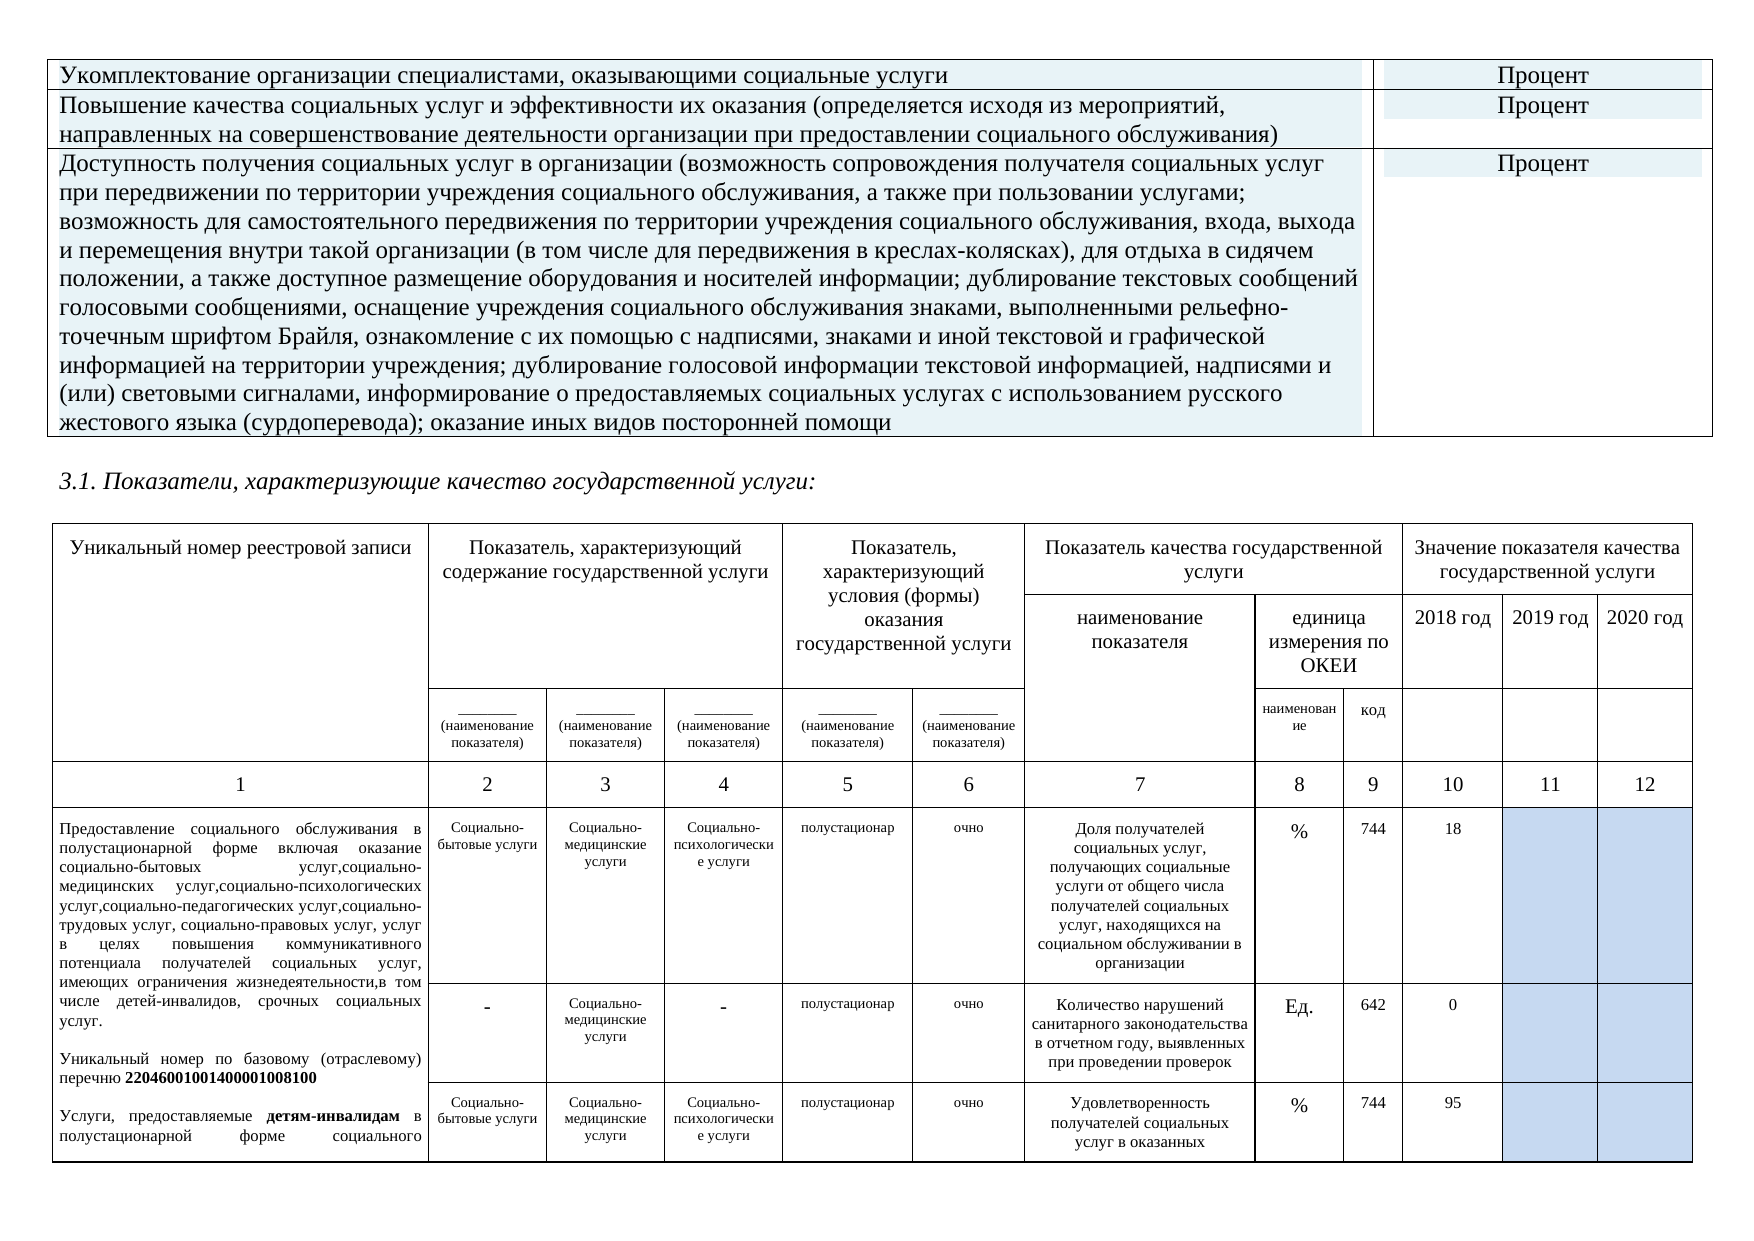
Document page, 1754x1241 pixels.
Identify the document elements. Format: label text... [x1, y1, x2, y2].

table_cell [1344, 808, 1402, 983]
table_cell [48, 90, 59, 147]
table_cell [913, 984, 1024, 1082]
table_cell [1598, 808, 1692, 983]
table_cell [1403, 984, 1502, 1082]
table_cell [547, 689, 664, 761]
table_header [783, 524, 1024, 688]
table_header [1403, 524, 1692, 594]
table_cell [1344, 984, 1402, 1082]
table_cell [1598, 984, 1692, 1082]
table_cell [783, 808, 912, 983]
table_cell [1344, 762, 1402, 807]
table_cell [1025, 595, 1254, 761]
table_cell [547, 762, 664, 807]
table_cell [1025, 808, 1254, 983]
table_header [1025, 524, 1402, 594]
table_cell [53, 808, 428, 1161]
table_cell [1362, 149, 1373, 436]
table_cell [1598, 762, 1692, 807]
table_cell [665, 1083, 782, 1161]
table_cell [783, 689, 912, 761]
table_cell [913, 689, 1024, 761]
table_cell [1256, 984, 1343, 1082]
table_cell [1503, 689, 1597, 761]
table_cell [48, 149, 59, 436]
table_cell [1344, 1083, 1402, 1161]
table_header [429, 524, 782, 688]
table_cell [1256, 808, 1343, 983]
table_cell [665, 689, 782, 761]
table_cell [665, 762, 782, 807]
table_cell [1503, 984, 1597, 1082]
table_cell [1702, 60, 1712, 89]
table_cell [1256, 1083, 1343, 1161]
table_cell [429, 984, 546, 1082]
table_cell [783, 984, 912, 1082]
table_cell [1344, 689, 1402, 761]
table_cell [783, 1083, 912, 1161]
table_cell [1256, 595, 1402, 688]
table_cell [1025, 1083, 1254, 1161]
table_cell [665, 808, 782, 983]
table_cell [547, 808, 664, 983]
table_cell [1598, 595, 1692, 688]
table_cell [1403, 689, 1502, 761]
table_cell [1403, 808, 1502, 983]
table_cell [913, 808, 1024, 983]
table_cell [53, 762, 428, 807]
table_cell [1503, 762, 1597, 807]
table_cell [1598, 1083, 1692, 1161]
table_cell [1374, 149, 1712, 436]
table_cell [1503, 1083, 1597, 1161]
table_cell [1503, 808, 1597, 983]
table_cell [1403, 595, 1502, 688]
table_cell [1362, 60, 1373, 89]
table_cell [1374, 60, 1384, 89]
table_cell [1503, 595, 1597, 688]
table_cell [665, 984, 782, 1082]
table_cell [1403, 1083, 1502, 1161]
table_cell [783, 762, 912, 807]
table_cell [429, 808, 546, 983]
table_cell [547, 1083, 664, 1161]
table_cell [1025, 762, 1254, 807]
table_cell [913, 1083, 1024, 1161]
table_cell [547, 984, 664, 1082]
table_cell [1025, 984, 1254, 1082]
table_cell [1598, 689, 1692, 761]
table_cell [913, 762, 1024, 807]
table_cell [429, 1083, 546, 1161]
text 3.1. Показатели, характеризующие качество государственной услуги: [59, 466, 1695, 494]
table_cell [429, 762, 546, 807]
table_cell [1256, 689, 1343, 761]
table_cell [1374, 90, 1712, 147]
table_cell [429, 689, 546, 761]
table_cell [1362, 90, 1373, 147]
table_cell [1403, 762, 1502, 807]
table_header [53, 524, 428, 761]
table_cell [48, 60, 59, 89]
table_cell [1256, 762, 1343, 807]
